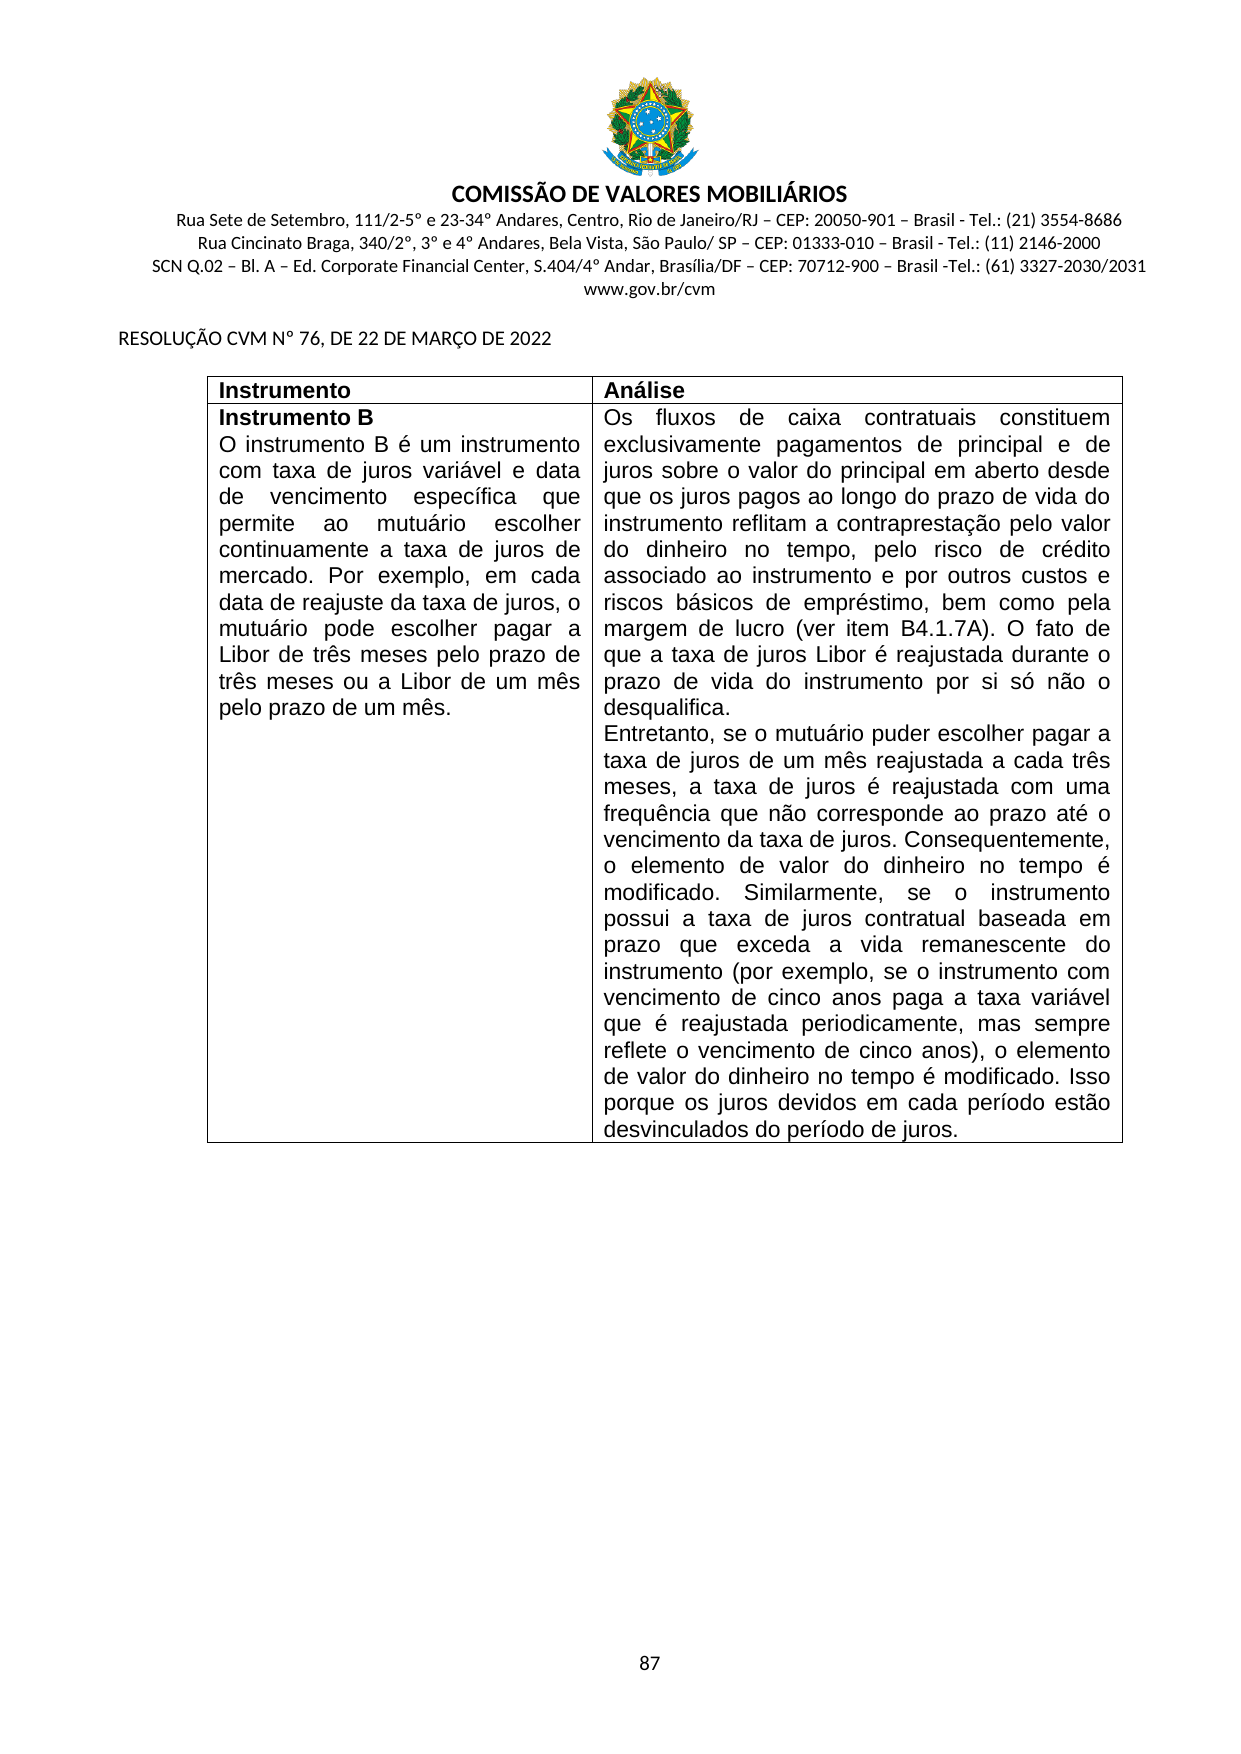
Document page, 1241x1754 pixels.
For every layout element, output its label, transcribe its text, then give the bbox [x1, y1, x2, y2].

table_cell Os fluxos de caixa contratuais constituem exclusivamente pagamentos de principal e de juros sobre o valor do principal em aberto desde que os juros pagos ao longo do prazo de vida do instrumento reflitam a contraprestação pelo valor do dinheiro no tempo, pelo risco de crédito associado ao instrumento e por outros custos e riscos básicos de empréstimo, bem como pela margem de lucro (ver item B4.1.7A). O fato de que a taxa de juros Libor é reajustada durante o prazo de vida do instrumento por si só não o desqualifica. Entretanto, se o mutuário puder escolher pagar a taxa de juros de um mês reajustada a cada três meses, a taxa de juros é reajustada com uma frequência que não corresponde ao prazo até o vencimento da taxa de juros. Consequentemente, o elemento de valor do dinheiro no tempo é modificado. Similarmente, se o instrumento possui a taxa de juros contratual baseada em prazo que exceda a vida remanescente do instrumento (por exemplo, se o instrumento com vencimento de cinco anos paga a taxa variável que é reajustada periodicamente, mas sempre reflete o vencimento de cinco anos), o elemento de valor do dinheiro no tempo é modificado. Isso porque os juros devidos em cada período estão desvinculados do período de juros. [593, 404, 1122, 1142]
picture [598, 75, 702, 179]
table_header Análise [593, 377, 1122, 403]
table_header Instrumento [208, 377, 592, 403]
table_cell Instrumento B O instrumento B é um instrumento com taxa de juros variável e data de vencimento específica que permite ao mutuário escolher continuamente a taxa de juros de mercado. Por exemplo, em cada data de reajuste da taxa de juros, o mutuário pode escolher pagar a Libor de três meses pelo prazo de três meses ou a Libor de um mês pelo prazo de um mês. [208, 404, 592, 1142]
